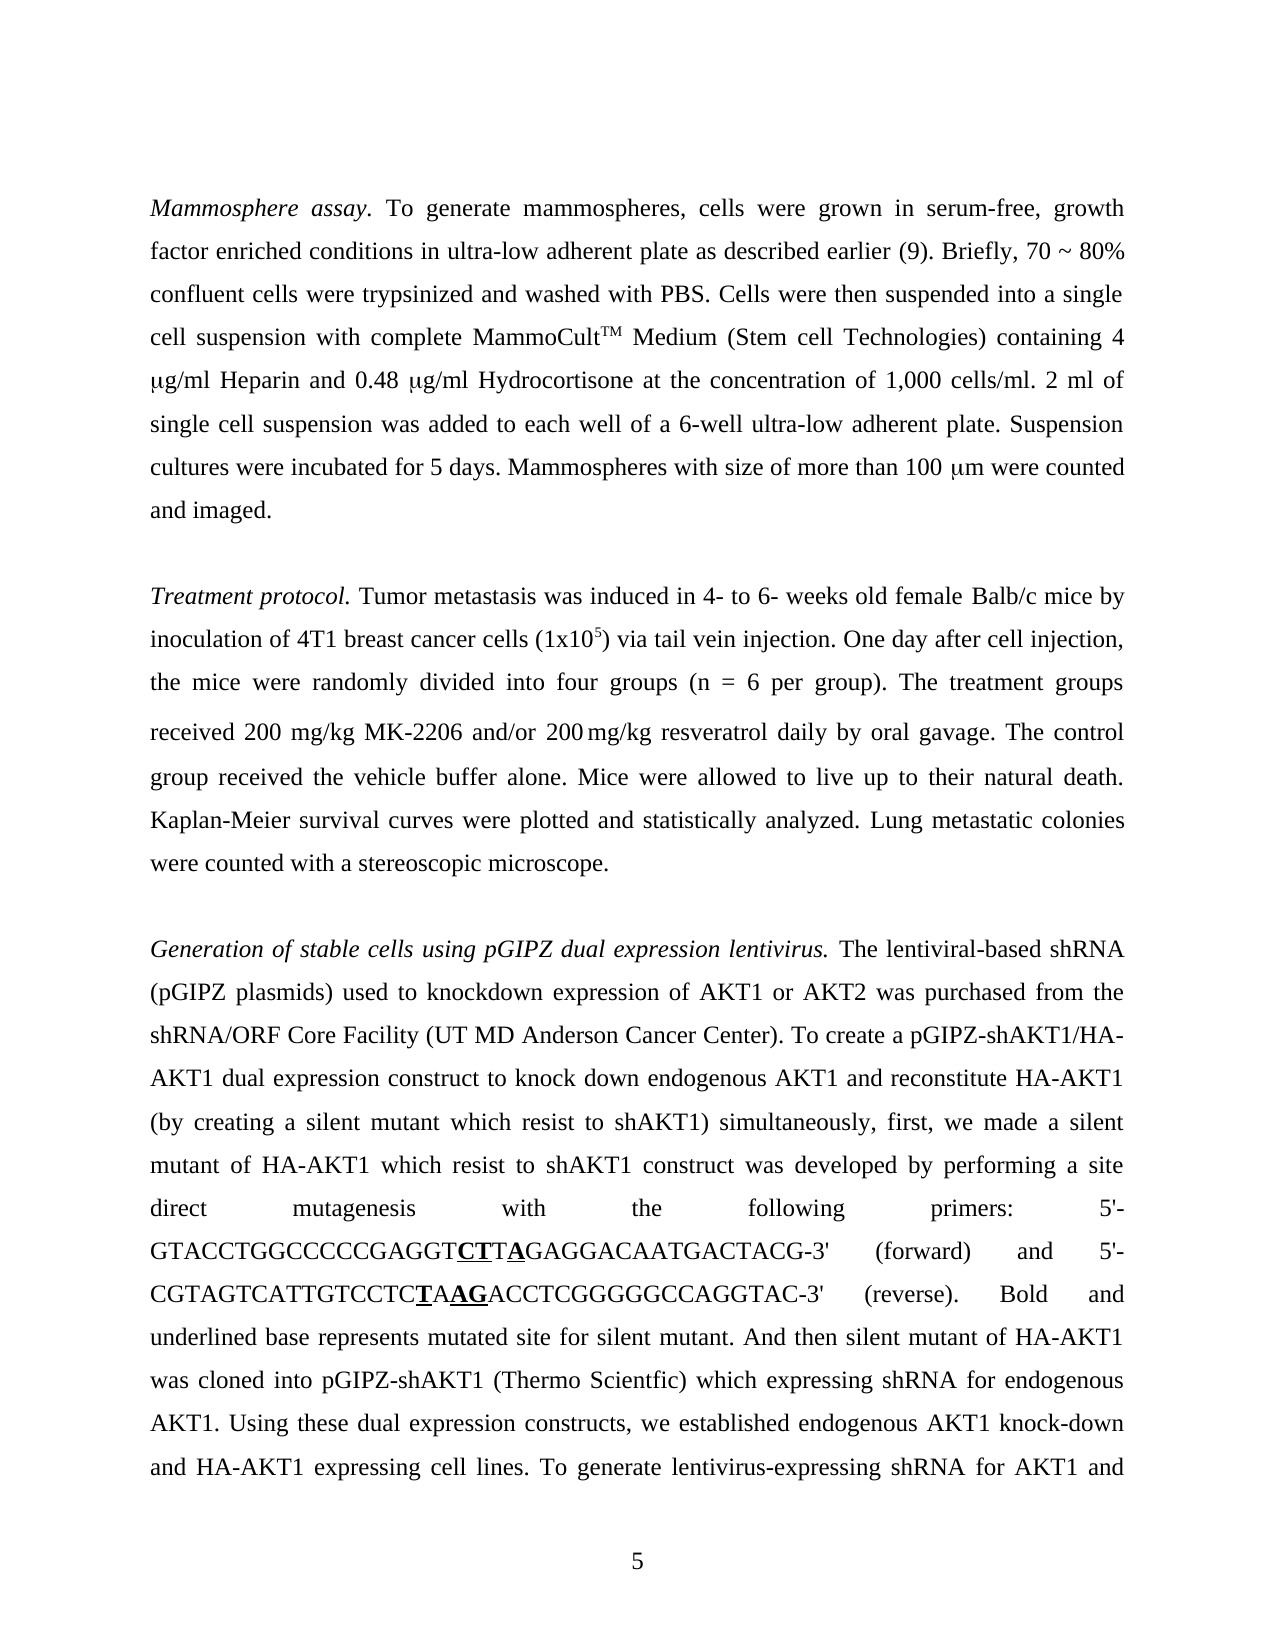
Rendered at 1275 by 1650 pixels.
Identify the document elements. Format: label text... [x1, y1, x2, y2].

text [150, 934, 1125, 1480]
text Treatment protocol. Tumor metastasis was induced in 4- to 6- weeks old female Balb/c mice by inoculation of 4T1 breast cancer cells (1x105) via tail vein injection. One day after cell injection, the mice were randomly divided into four groups (n = 6 per group). The treatment groups received 200 mg/kg MK-2206 and/or 200 mg/kg resveratrol daily by oral gavage. The control group received the vehicle buffer alone. Mice were allowed to live up to their natural death. Kaplan-Meier survival curves were plotted and statistically analyzed. Lung metastatic colonies were counted with a stereoscopic microscope. [150, 581, 1125, 877]
text Mammosphere assay. To generate mammospheres, cells were grown in serum-free, growth factor enriched conditions in ultra-low adherent plate as described earlier (9). Briefly, 70 ~ 80% confluent cells were trypsinized and washed with PBS. Cells were then suspended into a single cell suspension with complete MammoCultTM Medium (Stem cell Technologies) containing 4 g/ml Heparin and 0.48 g/ml Hydrocortisone at the concentration of 1,000 cells/ml. 2 ml of single cell suspension was added to each well of a 6-well ultra-low adherent plate. Suspension cultures were incubated for 5 days. Mammospheres with size of more than 100 m were counted and imaged. [150, 193, 1125, 524]
